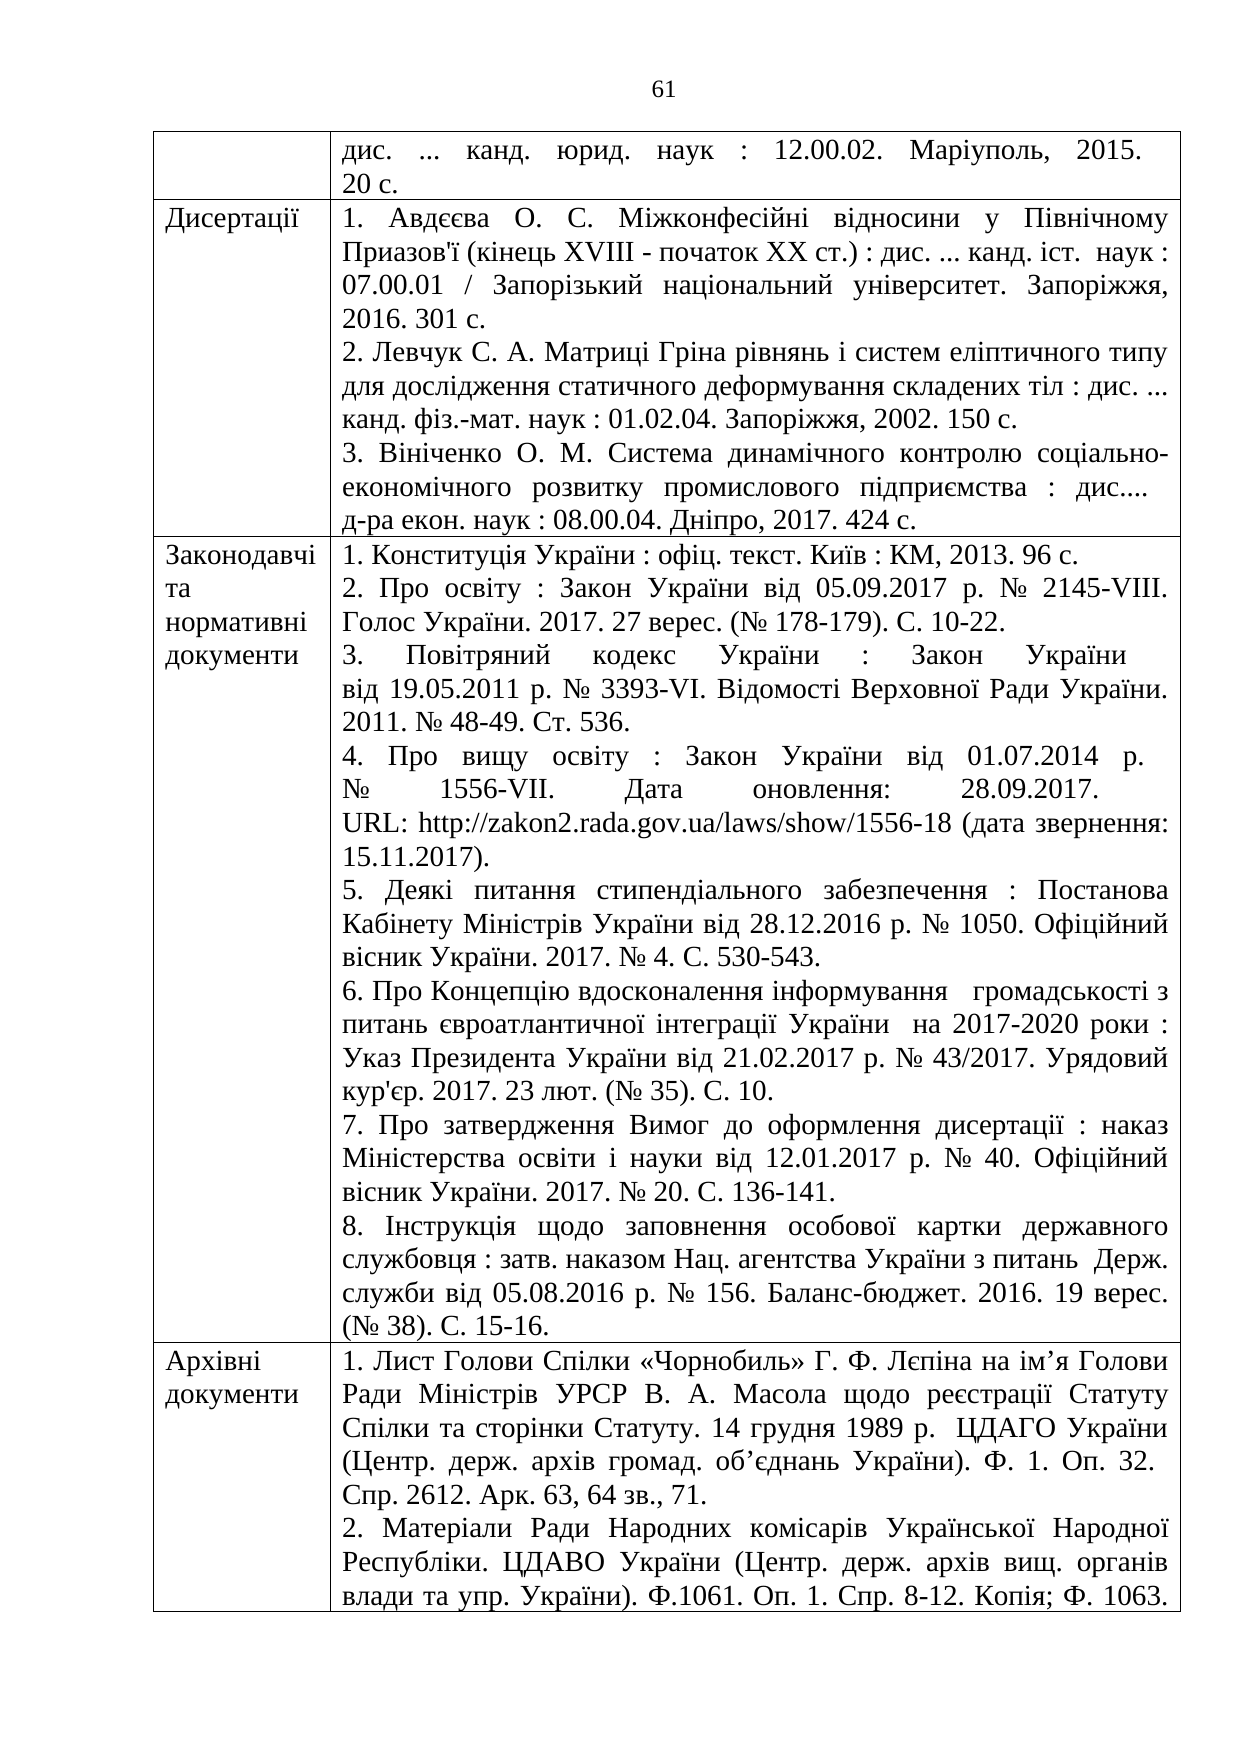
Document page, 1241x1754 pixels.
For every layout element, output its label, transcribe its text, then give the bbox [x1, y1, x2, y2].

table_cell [331, 132, 1180, 199]
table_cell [154, 132, 330, 199]
table_cell 1. Авдєєва О. С. Міжконфесійні відносини у Північному Приазов'ї (кінець XVIII - початок XX ст.) : дис. ... канд. іст. наук : 07.00.01 / Запорізький національний університет. Запоріжжя, 2016. 301 с. 2. Левчук С. А. Матриці Гріна рівнянь і систем еліптичного типу для дослідження статичного деформування складених тіл : дис. ... канд. фіз.-мат. наук : 01.02.04. Запоріжжя, 2002. 150 с. 3. Вініченко О. М. Система динамічного контролю соціально-економічного розвитку промислового підприємства : дис.... д-ра екон. наук : 08.00.04. Дніпро, 2017. 424 с. [331, 200, 1180, 536]
table_cell Дисертації [154, 200, 330, 536]
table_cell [331, 1343, 1180, 1611]
table_cell Архівні документи [154, 1343, 330, 1611]
table_cell 1. Конституція України : офіц. текст. Київ : КМ, 2013. 96 с. 2. Про освіту : Закон України від 05.09.2017 р. № 2145-VIII. Голос України. 2017. 27 верес. (№ 178-179). C. 10-22. 3. Повітряний кодекс України : Закон України від 19.05.2011 р. № 3393-VI. Відомості Верховної Ради України. 2011. № 48-49. Ст. 536. 4. Про вищу освіту : Закон України від 01.07.2014 р. № 1556-VII. Дата оновлення: 28.09.2017. URL: http://zakon2.rada.gov.ua/laws/show/1556-18 (дата звернення: 15.11.2017). 5. Деякі питання стипендіального забезпечення : Постанова Кабінету Міністрів України від 28.12.2016 р. № 1050. Офіційний вісник України. 2017. № 4. С. 530-543. 6. Про Концепцію вдосконалення інформування громадськості з питань євроатлантичної інтеграції України на 2017-2020 роки : Указ Президента України від 21.02.2017 р. № 43/2017. Урядовий кур'єр. 2017. 23 лют. (№ 35). С. 10. 7. Про затвердження Вимог до оформлення дисертації : наказ Міністерства освіти і науки від 12.01.2017 р. № 40. Офіційний вісник України. 2017. № 20. С. 136-141. 8. Інструкція щодо заповнення особової картки державного службовця : затв. наказом Нац. агентства України з питань Держ. служби від 05.08.2016 р. № 156. Баланс-бюджет. 2016. 19 верес. (№ 38). С. 15-16. [331, 537, 1180, 1342]
table_cell Законодавчі та нормативні документи [154, 537, 330, 1342]
